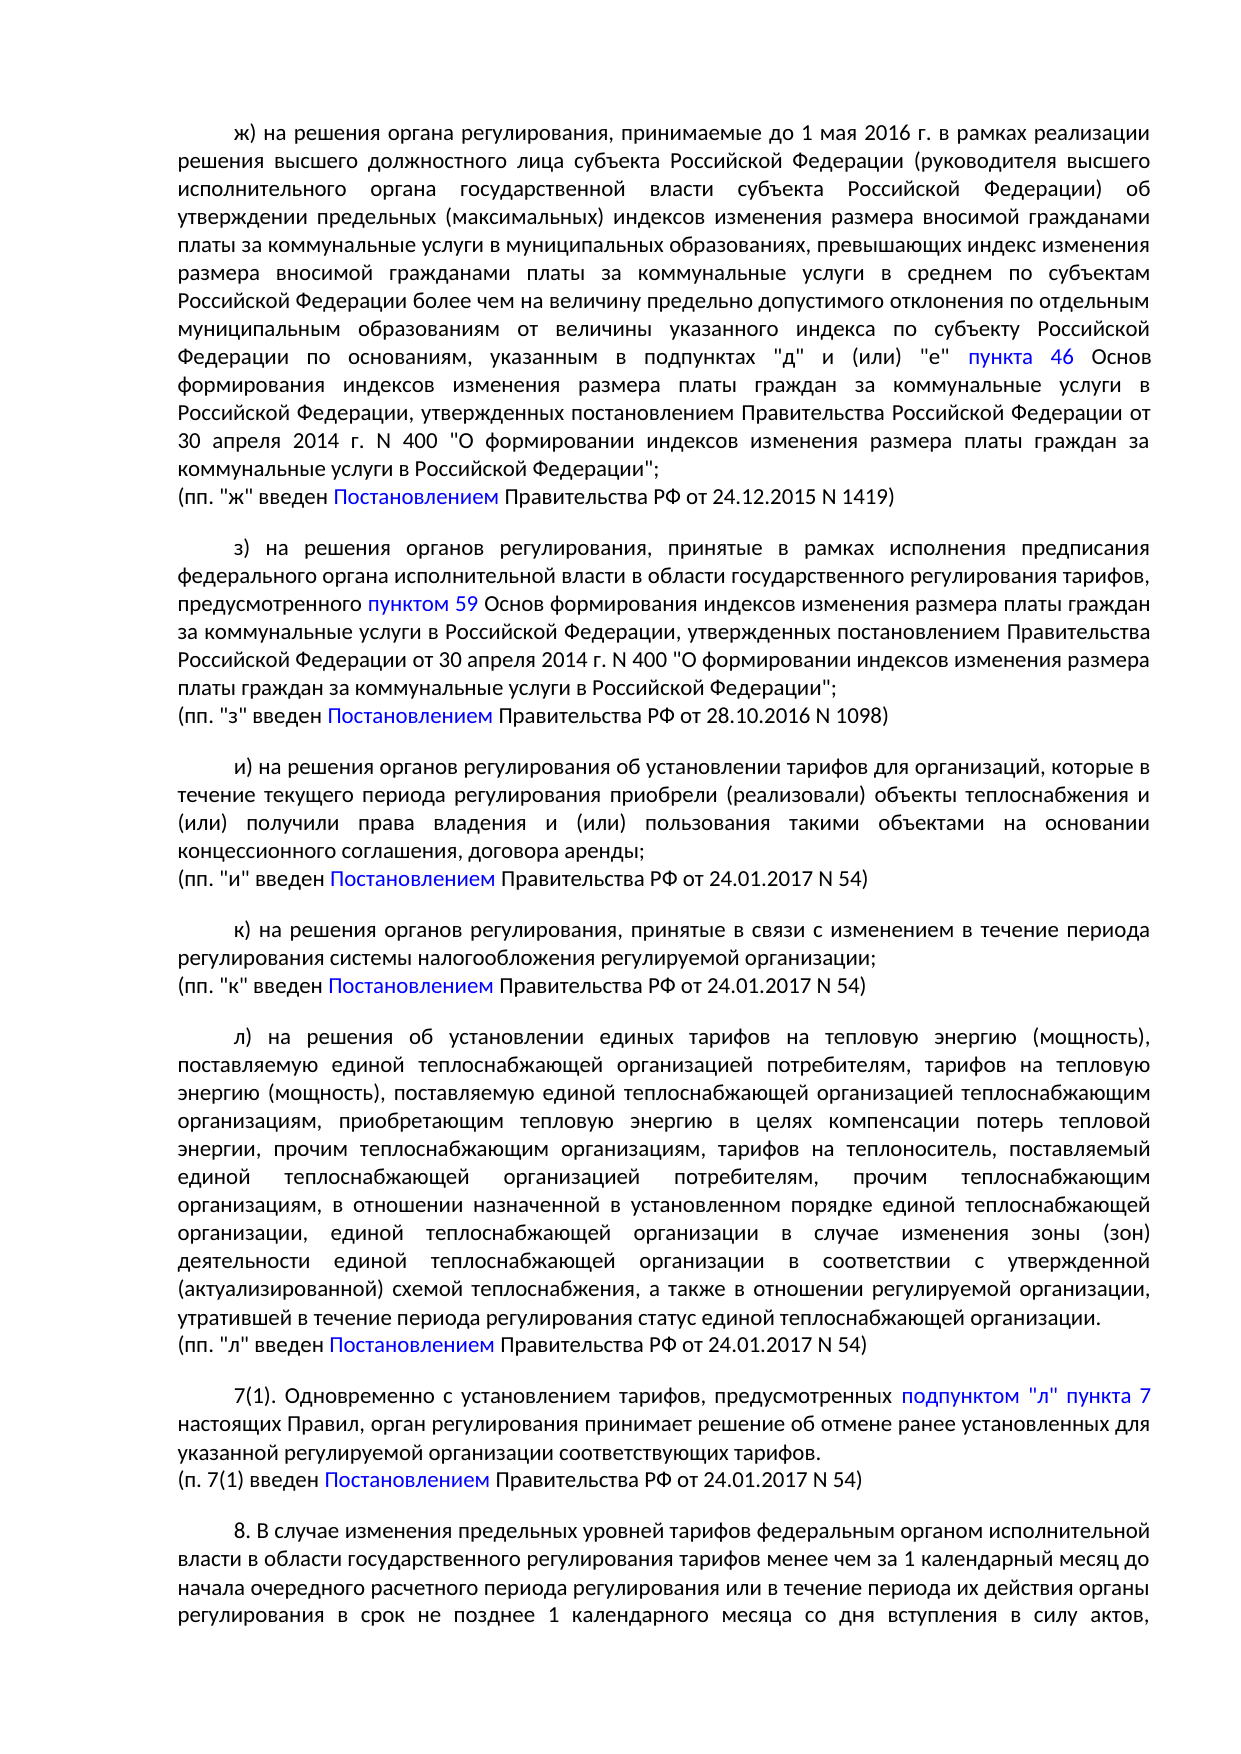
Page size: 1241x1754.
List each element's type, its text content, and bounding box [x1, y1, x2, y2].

text 7(1). Одновременно с установлением тарифов, предусмотренных подпунктом "л" пункта 7 настоящих Правил, орган регулирования принимает решение об отмене ранее установленных для указанной регулируемой организации соответствующих тарифов. [177, 1382, 1152, 1466]
text (п. 7(1) введен Постановлением Правительства РФ от 24.01.2017 N 54) [177, 1466, 1152, 1494]
text (пп. "ж" введен Постановлением Правительства РФ от 24.12.2015 N 1419) [177, 482, 1152, 510]
text (пп. "л" введен Постановлением Правительства РФ от 24.01.2017 N 54) [177, 1331, 1152, 1359]
text (пп. "к" введен Постановлением Правительства РФ от 24.01.2017 N 54) [177, 971, 1152, 999]
text (пп. "з" введен Постановлением Правительства РФ от 28.10.2016 N 1098) [177, 701, 1152, 729]
text к) на решения органов регулирования, принятые в связи с изменением в течение периода регулирования системы налогообложения регулируемой организации; [177, 915, 1152, 971]
text л) на решения об установлении единых тарифов на тепловую энергию (мощность), поставляемую единой теплоснабжающей организацией потребителям, тарифов на тепловую энергию (мощность), поставляемую единой теплоснабжающей организацией теплоснабжающим организациям, приобретающим тепловую энергию в целях компенсации потерь тепловой энергии, прочим теплоснабжающим организациям, тарифов на теплоноситель, поставляемый единой теплоснабжающей организацией потребителям, прочим теплоснабжающим организациям, в отношении назначенной в установленном порядке единой теплоснабжающей организации, единой теплоснабжающей организации в случае изменения зоны (зон) деятельности единой теплоснабжающей организации в соответствии с утвержденной (актуализированной) схемой теплоснабжения, а также в отношении регулируемой организации, утратившей в течение периода регулирования статус единой теплоснабжающей организации. [177, 1022, 1152, 1331]
text (пп. "и" введен Постановлением Правительства РФ от 24.01.2017 N 54) [177, 864, 1152, 892]
text и) на решения органов регулирования об установлении тарифов для организаций, которые в течение текущего периода регулирования приобрели (реализовали) объекты теплоснабжения и (или) получили права владения и (или) пользования такими объектами на основании концессионного соглашения, договора аренды; [177, 752, 1152, 864]
text ж) на решения органа регулирования, принимаемые до 1 мая 2016 г. в рамках реализации решения высшего должностного лица субъекта Российской Федерации (руководителя высшего исполнительного органа государственной власти субъекта Российской Федерации) об утверждении предельных (максимальных) индексов изменения размера вносимой гражданами платы за коммунальные услуги в муниципальных образованиях, превышающих индекс изменения размера вносимой гражданами платы за коммунальные услуги в среднем по субъектам Российской Федерации более чем на величину предельно допустимого отклонения по отдельным муниципальным образованиям от величины указанного индекса по субъекту Российской Федерации по основаниям, указанным в подпунктах "д" и (или) "е" пункта 46 Основ формирования индексов изменения размера платы граждан за коммунальные услуги в Российской Федерации, утвержденных постановлением Правительства Российской Федерации от 30 апреля 2014 г. N 400 "О формировании индексов изменения размера платы граждан за коммунальные услуги в Российской Федерации"; [177, 118, 1152, 482]
text з) на решения органов регулирования, принятые в рамках исполнения предписания федерального органа исполнительной власти в области государственного регулирования тарифов, предусмотренного пунктом 59 Основ формирования индексов изменения размера платы граждан за коммунальные услуги в Российской Федерации, утвержденных постановлением Правительства Российской Федерации от 30 апреля 2014 г. N 400 "О формировании индексов изменения размера платы граждан за коммунальные услуги в Российской Федерации"; [177, 533, 1152, 701]
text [177, 1517, 1152, 1629]
